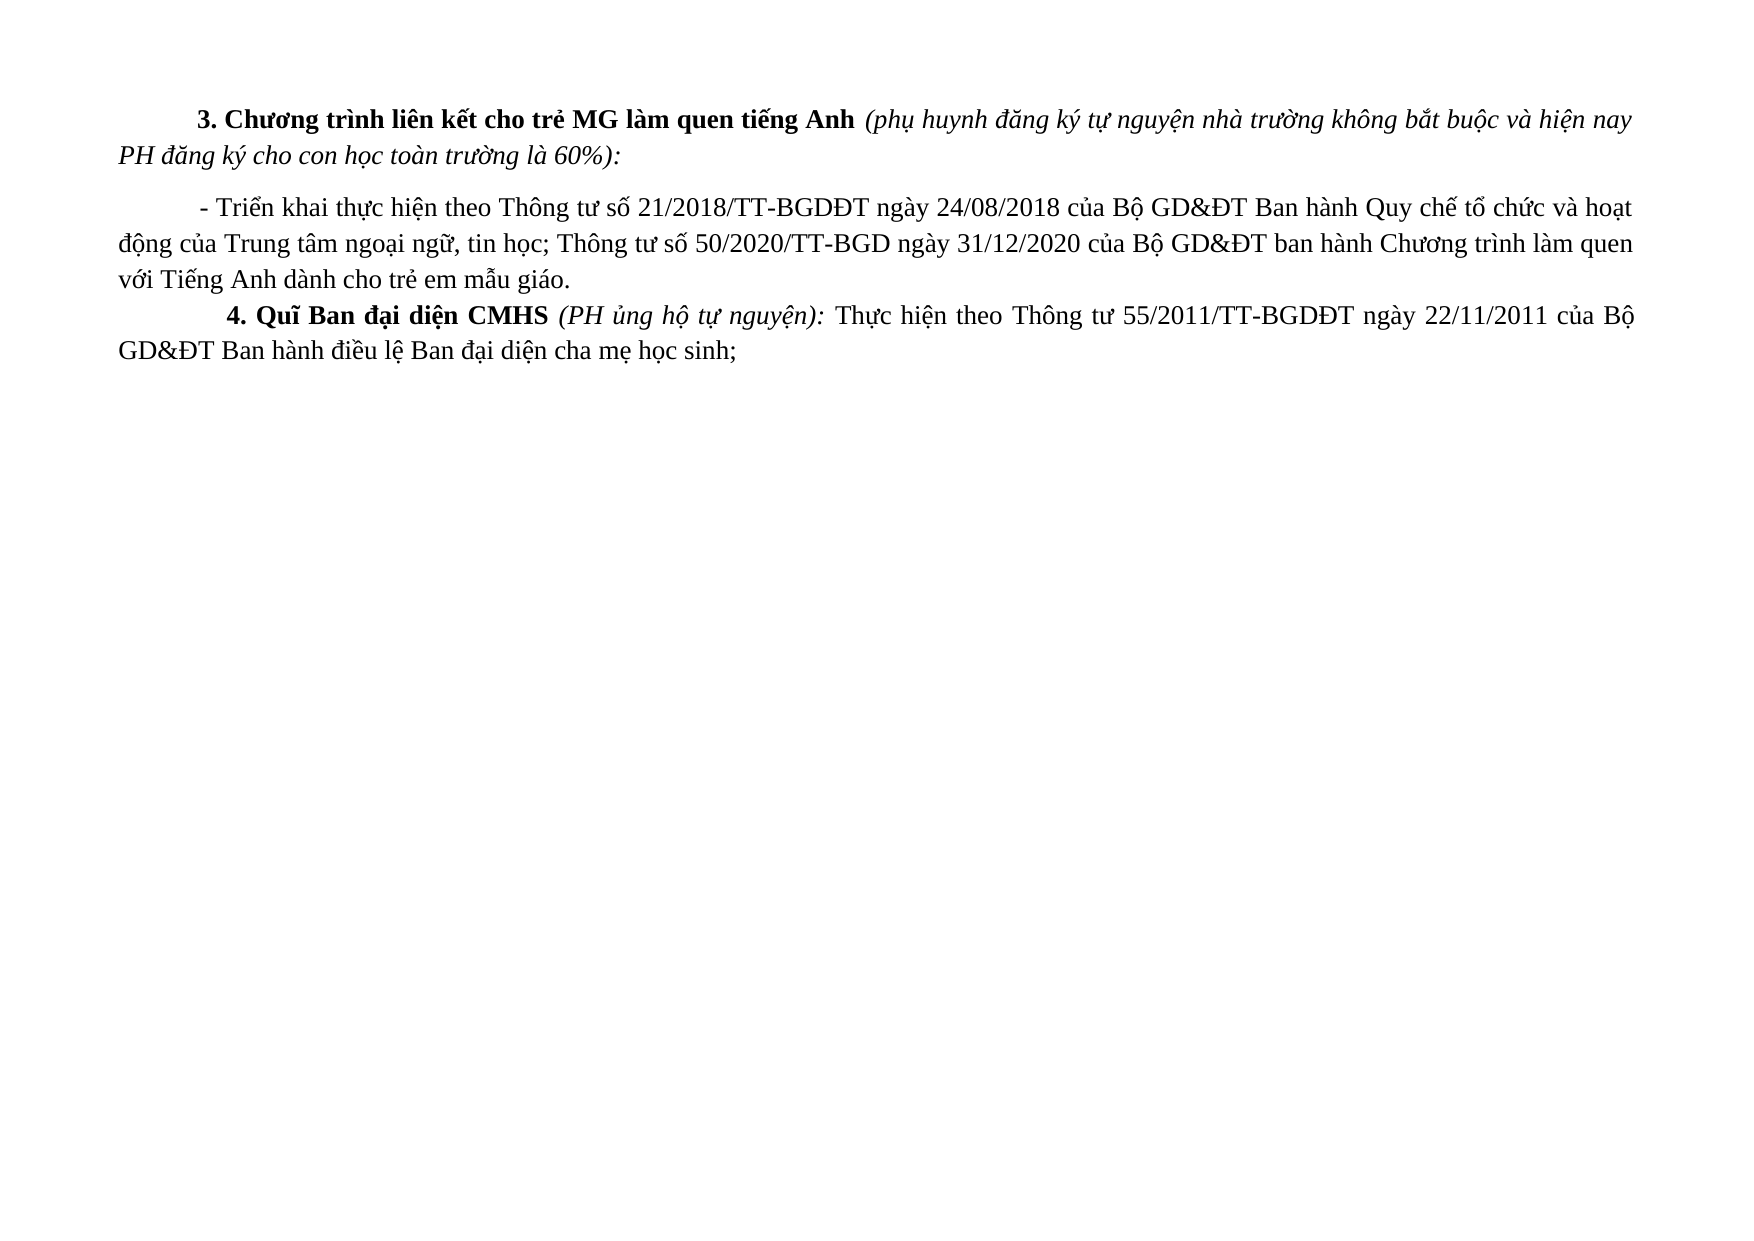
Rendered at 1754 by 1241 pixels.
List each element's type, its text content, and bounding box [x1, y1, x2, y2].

text 4. Quĩ Ban đại diện CMHS (PH ủng hộ tự nguyện): Thực hiện theo Thông tư 55/2011/TT-BGDĐT ngày 22/11/2011 của Bộ GD&ĐT Ban hành điều lệ Ban đại diện cha mẹ học sinh; [118, 299, 1636, 366]
text - Triển khai thực hiện theo Thông tư số 21/2018/TT-BGDĐT ngày 24/08/2018 của Bộ GD&ĐT Ban hành Quy chế tổ chức và hoạt động của Trung tâm ngoại ngữ, tin học; Thông tư số 50/2020/TT-BGD ngày 31/12/2020 của Bộ GD&ĐT ban hành Chương trình làm quen với Tiếng Anh dành cho trẻ em mẫu giáo. [118, 192, 1636, 294]
text 3. Chương trình liên kết cho trẻ MG làm quen tiếng Anh (phụ huynh đăng ký tự nguyện nhà trường không bắt buộc và hiện nay PH đăng ký cho con học toàn trường là 60%): [118, 103, 1636, 170]
